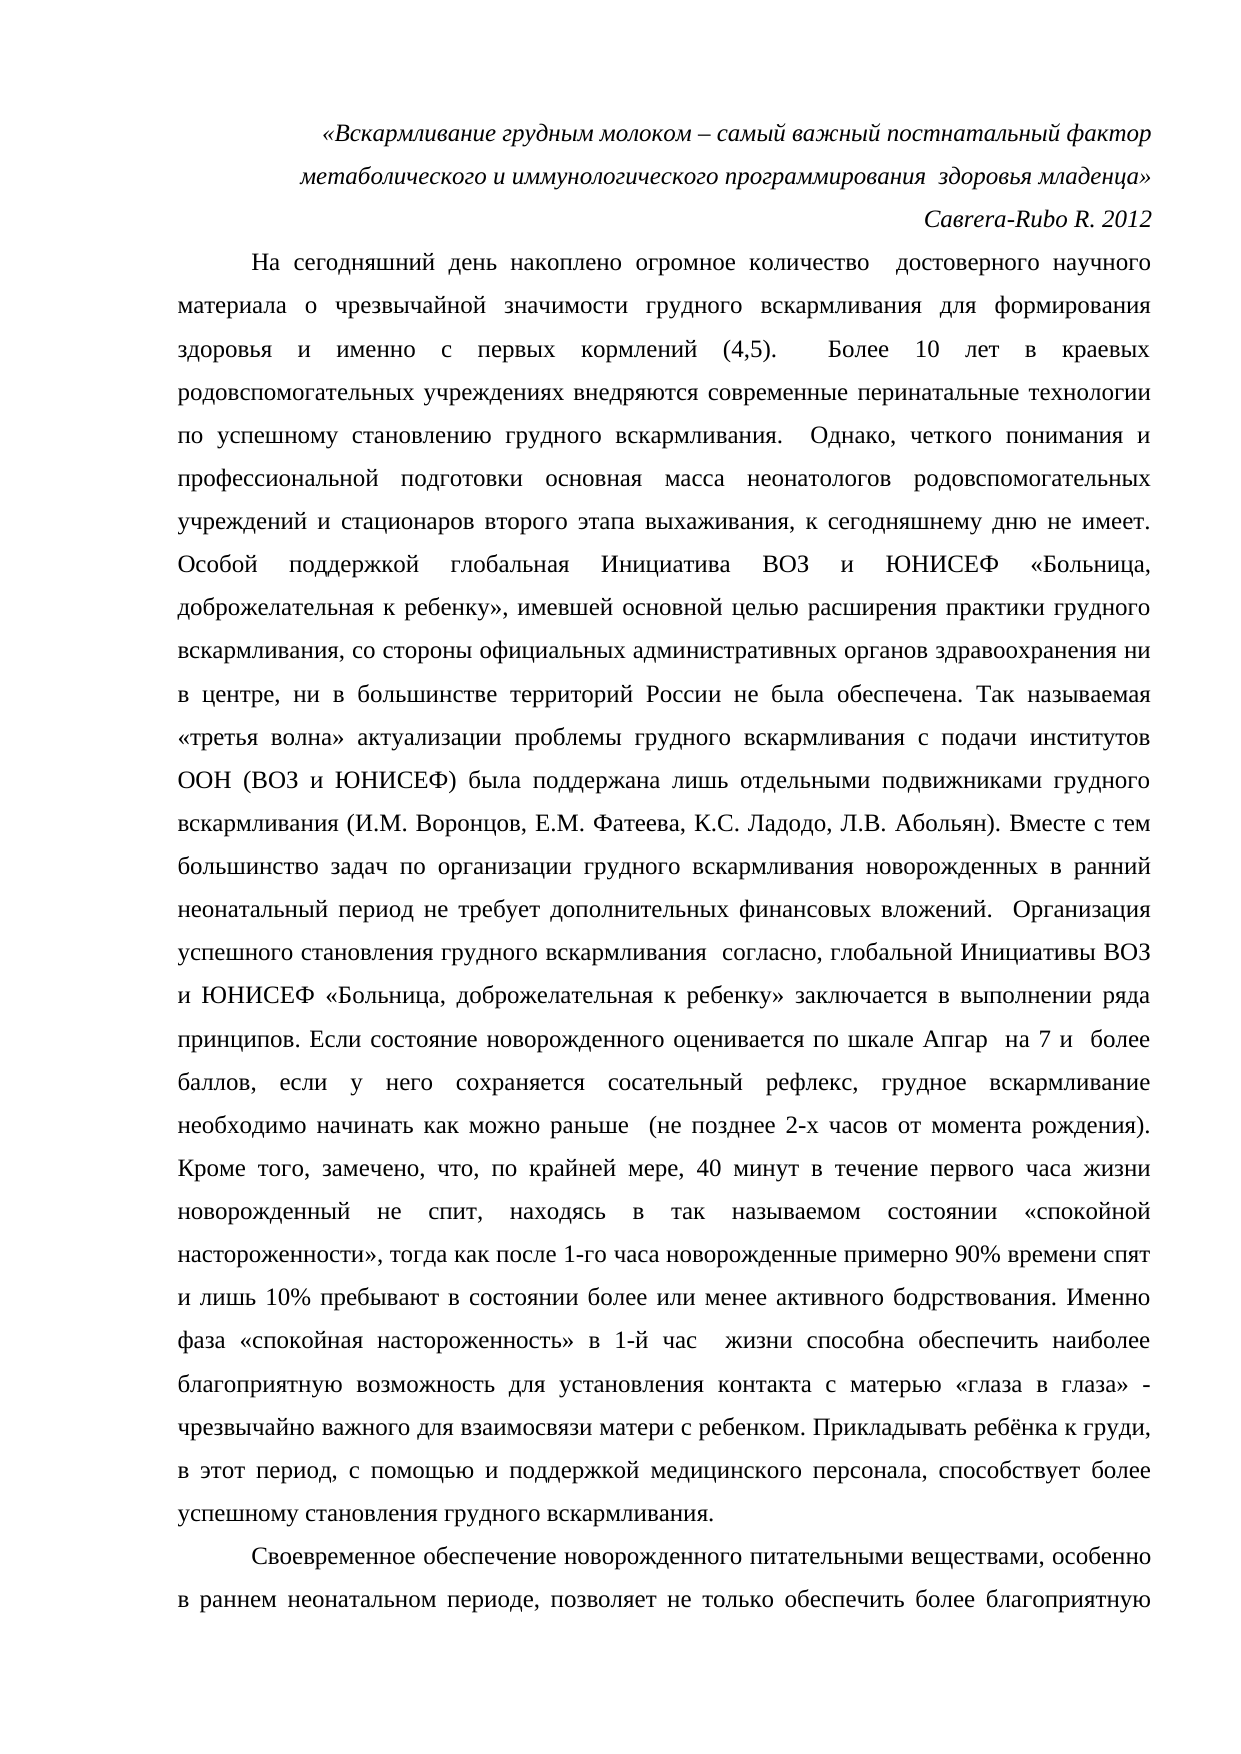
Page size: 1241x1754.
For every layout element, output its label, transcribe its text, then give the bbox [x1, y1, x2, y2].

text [177, 1541, 1152, 1613]
text «Вскармливание грудным молоком – самый важный постнатальный фактор метаболического и иммунологического программирования здоровья младенца» Савrera-Rubo R. 2012 [177, 118, 1152, 233]
text На сегодняшний день накоплено огромное количество достоверного научного материала о чрезвычайной значимости грудного вскармливания для формирования здоровья и именно с первых кормлений (4,5). Более 10 лет в краевых родовспомогательных учреждениях внедряются современные перинатальные технологии по успешному становлению грудного вскармливания. Однако, четкого понимания и профессиональной подготовки основная масса неонатологов родовспомогательных учреждений и стационаров второго этапа выхаживания, к сегодняшнему дню не имеет. Особой поддержкой глобальная Инициатива ВОЗ и ЮНИСЕФ «Больница, доброжелательная к ребенку», имевшей основной целью расширения практики грудного вскармливания, со стороны официальных административных органов здравоохранения ни в центре, ни в большинстве территорий России не была обеспечена. Так называемая «третья волна» актуализации проблемы грудного вскармливания с подачи институтов ООН (ВОЗ и ЮНИСЕФ) была поддержана лишь отдельными подвижниками грудного вскармливания (И.М. Воронцов, Е.М. Фатеева, К.С. Ладодо, Л.В. Абольян). Вместе с тем большинство задач по организации грудного вскармливания новорожденных в ранний неонатальный период не требует дополнительных финансовых вложений. Организация успешного становления грудного вскармливания согласно, глобальной Инициативы ВОЗ и ЮНИСЕФ «Больница, доброжелательная к ребенку» заключается в выполнении ряда принципов. Если состояние новорожденного оценивается по шкале Апгар на 7 и более баллов, если у него сохраняется сосательный рефлекс, грудное вскармливание необходимо начинать как можно раньше (не позднее 2-х часов от момента рождения). Кроме того, замечено, что, по крайней мере, 40 минут в течение первого часа жизни новорожденный не спит, находясь в так называемом состоянии «спокойной настороженности», тогда как после 1-го часа новорожденные примерно 90% времени спят и лишь 10% пребывают в состоянии более или менее активного бодрствования. Именно фаза «спокойная настороженность» в 1-й час жизни способна обеспечить наиболее благоприятную возможность для установления контакта с матерью «глаза в глаза» - чрезвычайно важного для взаимосвязи матери с ребенком. Прикладывать ребёнка к груди, в этот период, с помощью и поддержкой медицинского персонала, способствует более успешному становления грудного вскармливания. [177, 247, 1152, 1527]
